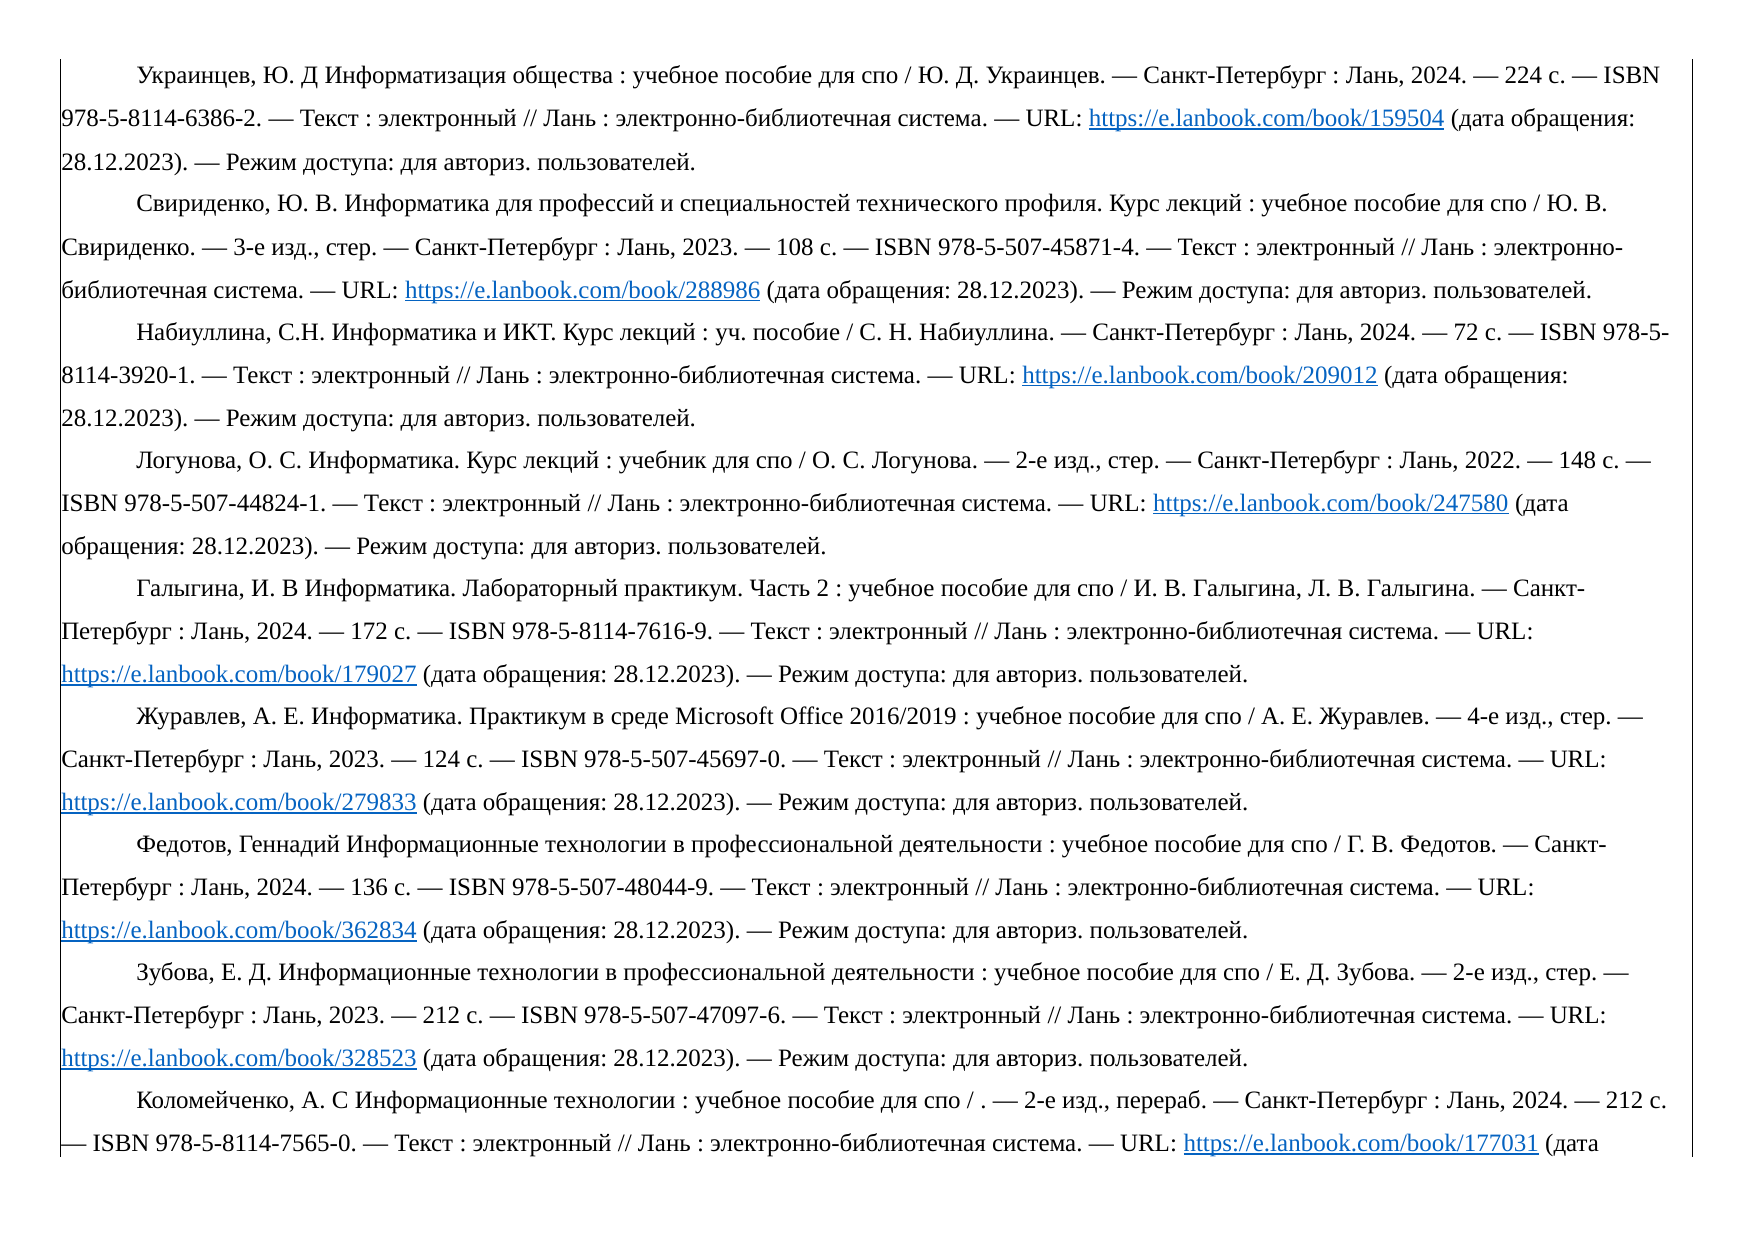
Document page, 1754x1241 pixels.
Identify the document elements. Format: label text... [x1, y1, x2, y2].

table_cell Журавлев, А. Е. Информатика. Практикум в среде Microsoft Office 2016/2019 : учебное пособие для спо / А. Е. Журавлев. — 4-е изд., стер. — Санкт-Петербург : Лань, 2023. — 124 с. — ISBN 978-5-507-45697-0. — Текст : электронный // Лань : электронно-библиотечная система. — URL: https://e.lanbook.com/book/279833 (дата обращения: 28.12.2023). — Режим доступа: для авториз. пользователей. [61, 701, 1692, 829]
table_cell Федотов, Геннадий Информационные технологии в профессиональной деятельности : учебное пособие для спо / Г. В. Федотов. — Санкт-Петербург : Лань, 2024. — 136 с. — ISBN 978-5-507-48044-9. — Текст : электронный // Лань : электронно-библиотечная система. — URL: https://e.lanbook.com/book/362834 (дата обращения: 28.12.2023). — Режим доступа: для авториз. пользователей. [61, 829, 1692, 957]
table_cell Галыгина, И. В Информатика. Лабораторный практикум. Часть 2 : учебное пособие для спо / И. В. Галыгина, Л. В. Галыгина. — Санкт-Петербург : Лань, 2024. — 172 с. — ISBN 978-5-8114-7616-9. — Текст : электронный // Лань : электронно-библиотечная система. — URL: https://e.lanbook.com/book/179027 (дата обращения: 28.12.2023). — Режим доступа: для авториз. пользователей. [61, 573, 1692, 701]
table_cell Украинцев, Ю. Д Информатизация общества : учебное пособие для спо / Ю. Д. Украинцев. — Санкт-Петербург : Лань, 2024. — 224 с. — ISBN 978-5-8114-6386-2. — Текст : электронный // Лань : электронно-библиотечная система. — URL: https://e.lanbook.com/book/159504 (дата обращения: 28.12.2023). — Режим доступа: для авториз. пользователей. [61, 59, 1692, 188]
table_cell Свириденко, Ю. В. Информатика для профессий и специальностей технического профиля. Курс лекций : учебное пособие для спо / Ю. В. Свириденко. — 3-е изд., стер. — Санкт-Петербург : Лань, 2023. — 108 с. — ISBN 978-5-507-45871-4. — Текст : электронный // Лань : электронно-библиотечная система. — URL: https://e.lanbook.com/book/288986 (дата обращения: 28.12.2023). — Режим доступа: для авториз. пользователей. [61, 189, 1692, 317]
table_cell Набиуллина, С.Н. Информатика и ИКТ. Курс лекций : уч. пособие / С. Н. Набиуллина. — Санкт-Петербург : Лань, 2024. — 72 с. — ISBN 978-5-8114-3920-1. — Текст : электронный // Лань : электронно-библиотечная система. — URL: https://e.lanbook.com/book/209012 (дата обращения: 28.12.2023). — Режим доступа: для авториз. пользователей. [61, 317, 1692, 445]
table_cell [61, 1085, 1692, 1157]
table_cell Зубова, Е. Д. Информационные технологии в профессиональной деятельности : учебное пособие для спо / Е. Д. Зубова. — 2-е изд., стер. — Санкт-Петербург : Лань, 2023. — 212 с. — ISBN 978-5-507-47097-6. — Текст : электронный // Лань : электронно-библиотечная система. — URL: https://e.lanbook.com/book/328523 (дата обращения: 28.12.2023). — Режим доступа: для авториз. пользователей. [61, 957, 1692, 1085]
table_cell Логунова, О. С. Информатика. Курс лекций : учебник для спо / О. С. Логунова. — 2-е изд., стер. — Санкт-Петербург : Лань, 2022. — 148 с. — ISBN 978-5-507-44824-1. — Текст : электронный // Лань : электронно-библиотечная система. — URL: https://e.lanbook.com/book/247580 (дата обращения: 28.12.2023). — Режим доступа: для авториз. пользователей. [61, 445, 1692, 573]
